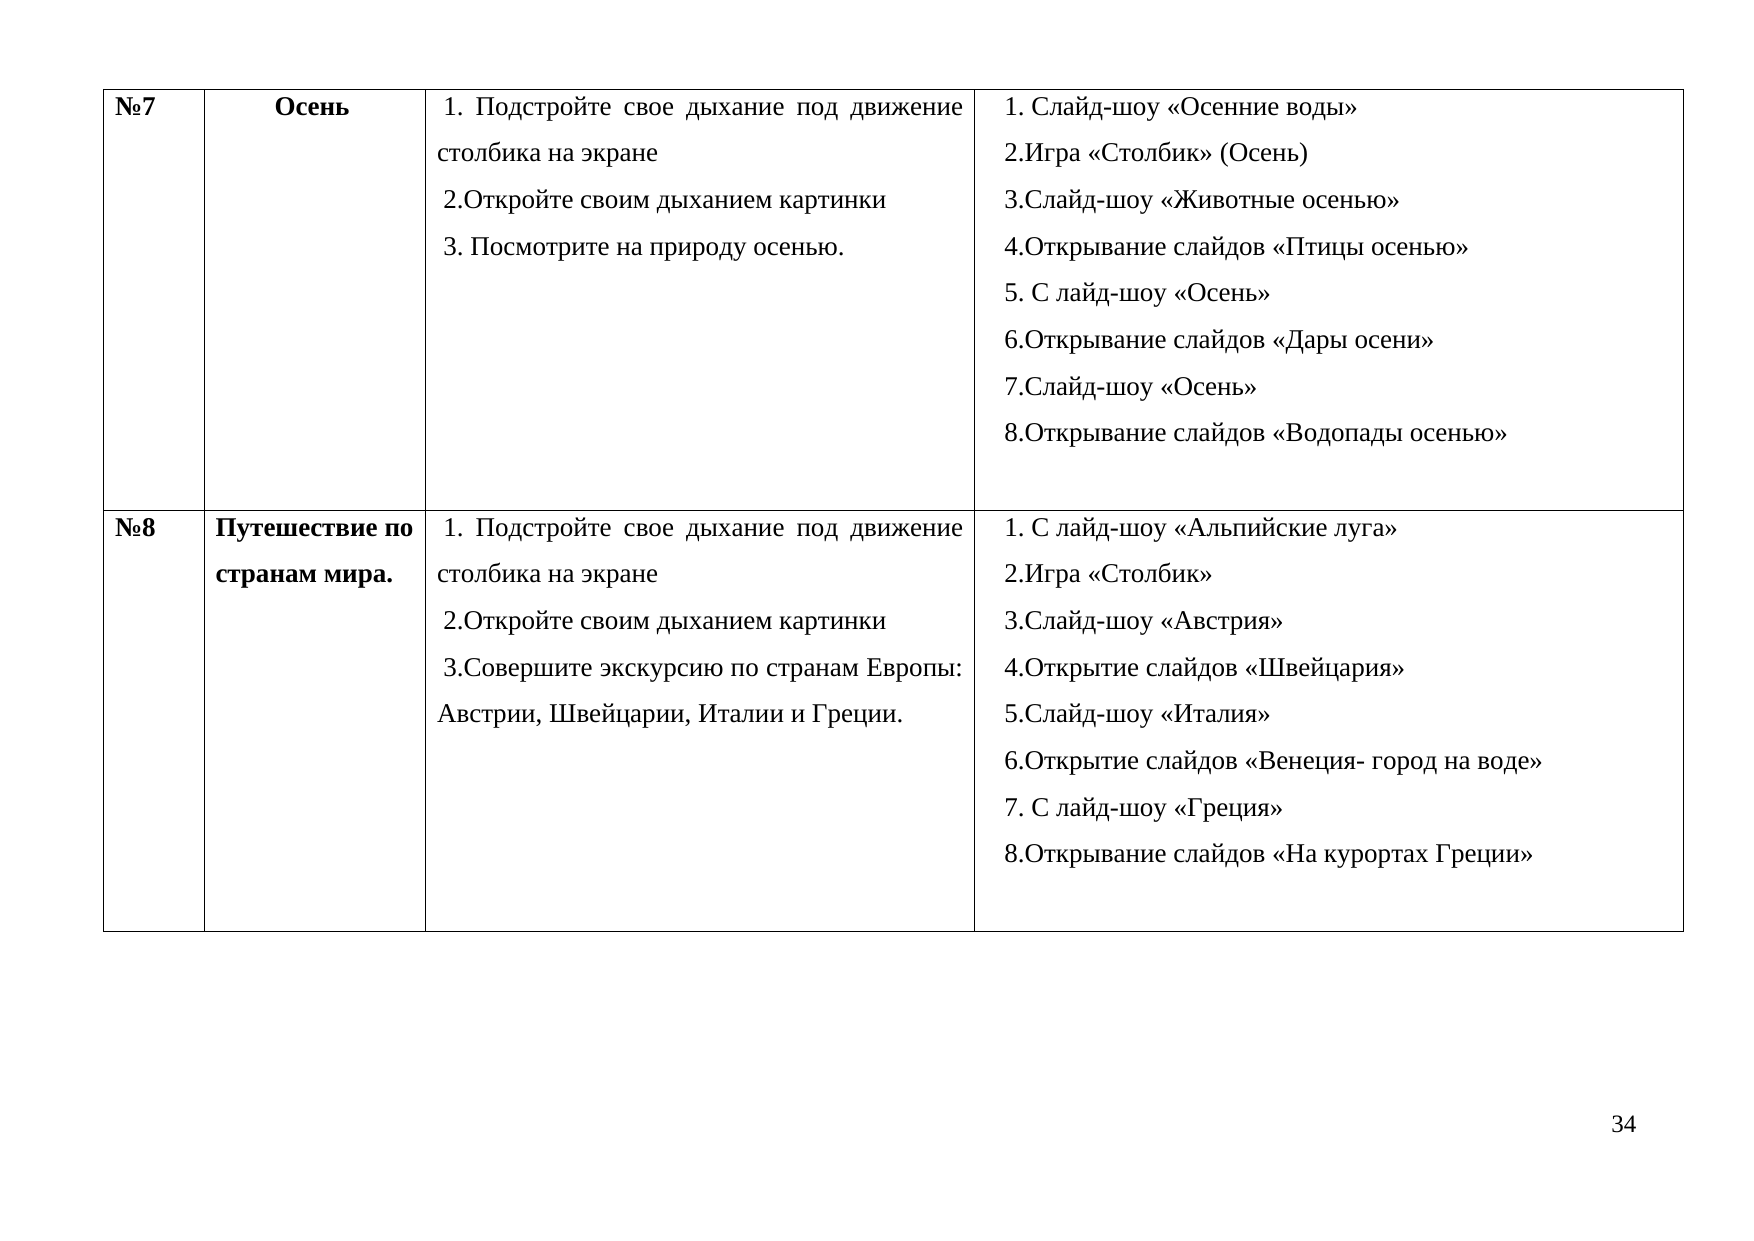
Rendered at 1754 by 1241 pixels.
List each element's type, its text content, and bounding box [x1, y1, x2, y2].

table_cell №7 [104, 90, 204, 510]
table_cell 1. Подстройте свое дыхание под движение столбика на экране 2.Откройте своим дыханием картинки 3.Совершите экскурсию по странам Европы: Австрии, Швейцарии, Италии и Греции. [426, 511, 974, 931]
table_cell 1. Подстройте свое дыхание под движение столбика на экране 2.Откройте своим дыханием картинки 3. Посмотрите на природу осенью. [426, 90, 974, 510]
table_cell Осень [205, 90, 425, 510]
table_cell №8 [104, 511, 204, 931]
table_cell 1. Слайд-шоу «Осенние воды» 2.Игра «Столбик» (Осень) 3.Слайд-шоу «Животные осенью» 4.Открывание слайдов «Птицы осенью» 5. С лайд-шоу «Осень» 6.Открывание слайдов «Дары осени» 7.Слайд-шоу «Осень» 8.Открывание слайдов «Водопады осенью» [975, 90, 1683, 510]
table_cell 1. С лайд-шоу «Альпийские луга» 2.Игра «Столбик» 3.Слайд-шоу «Австрия» 4.Открытие слайдов «Швейцария» 5.Слайд-шоу «Италия» 6.Открытие слайдов «Венеция- город на воде» 7. С лайд-шоу «Греция» 8.Открывание слайдов «На курортах Греции» [975, 511, 1683, 931]
table_cell Путешествие по странам мира. [205, 511, 425, 931]
